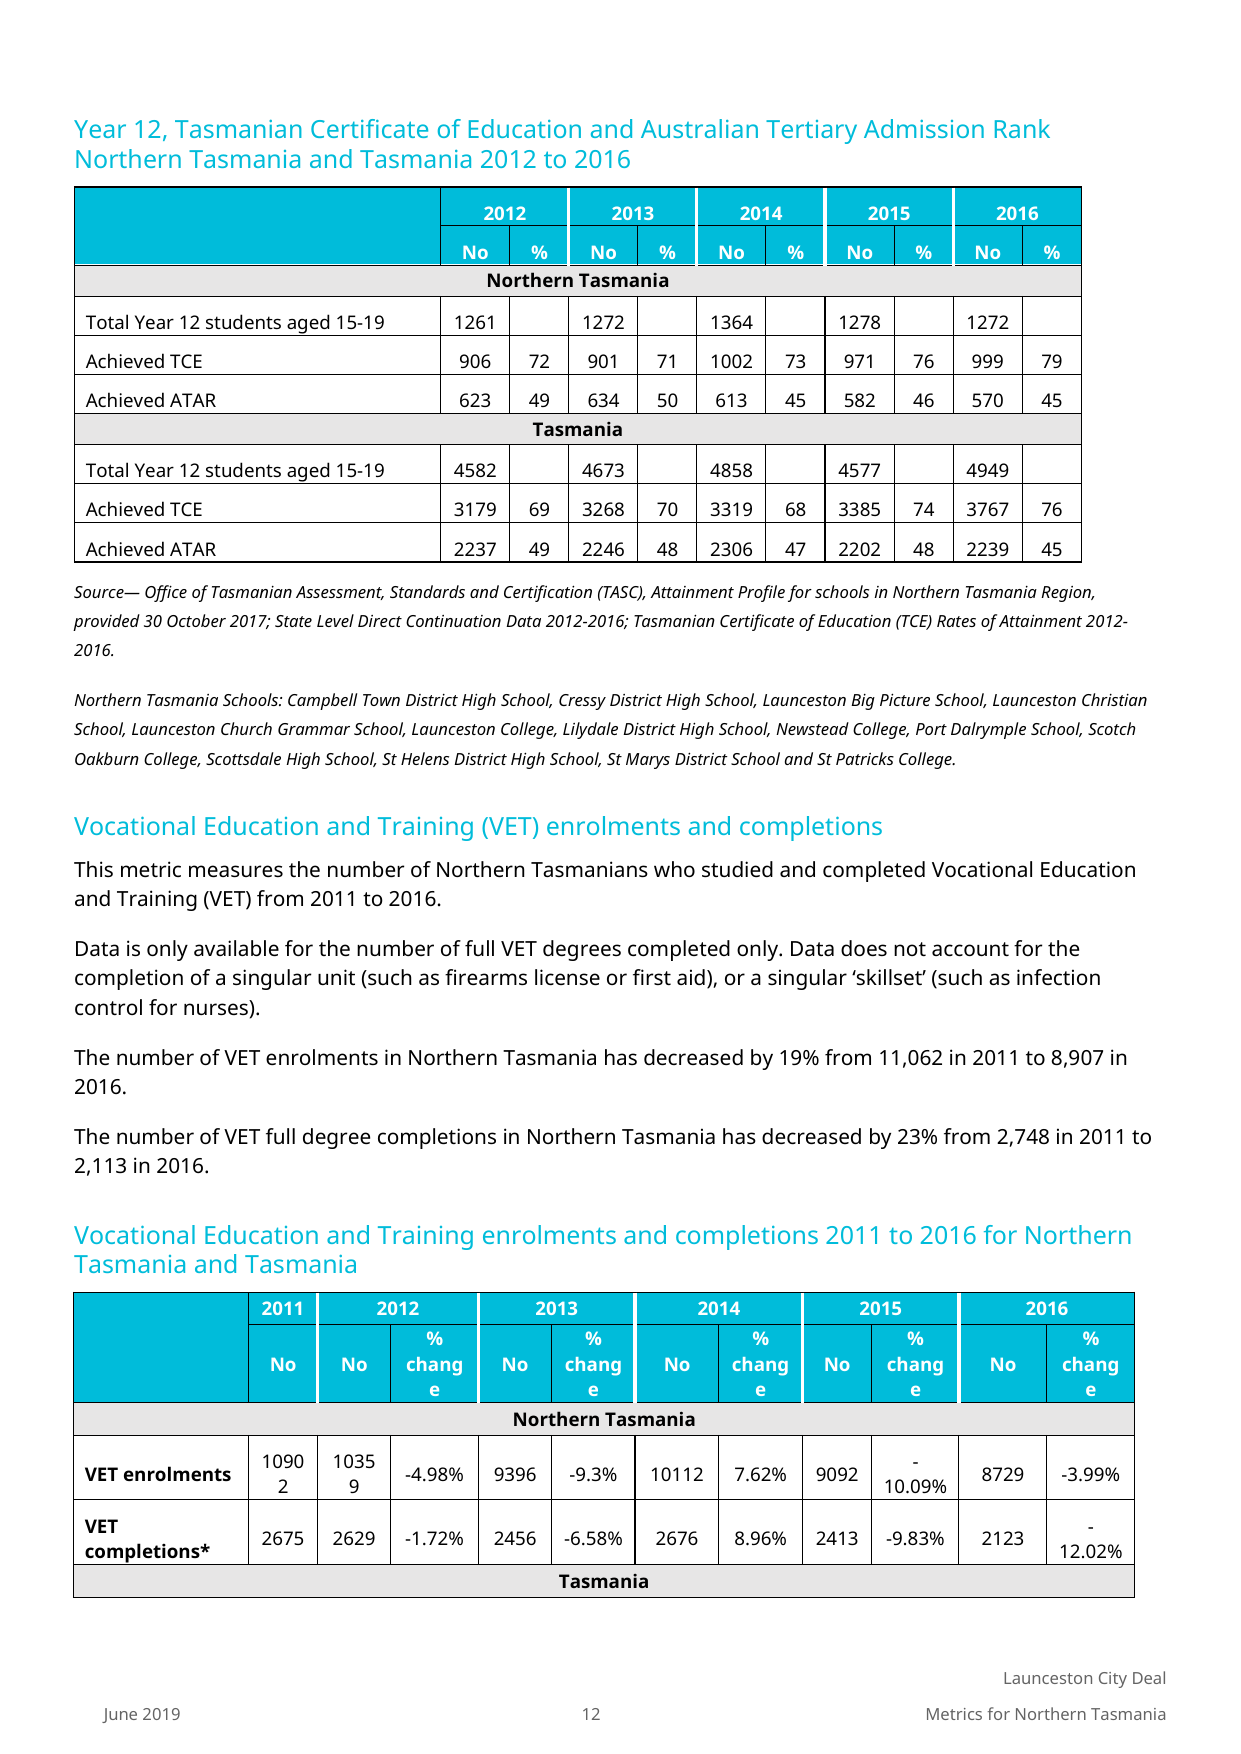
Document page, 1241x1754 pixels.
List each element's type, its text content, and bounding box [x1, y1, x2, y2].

table_cell No [637, 1325, 718, 1402]
table_cell 2237 [441, 523, 509, 561]
table_cell 71 [638, 336, 696, 374]
table_cell Northern Tasmania [74, 1403, 1134, 1435]
table_cell 69 [510, 484, 568, 522]
table_cell 7.62% [719, 1436, 802, 1499]
table_cell 74 [895, 484, 953, 522]
table_cell 1272 [569, 297, 637, 335]
table_cell [510, 445, 568, 483]
table_cell [1023, 445, 1081, 483]
table_cell 4949 [954, 445, 1022, 483]
subtitle Year 12, Tasmanian Certificate of Education and Australian Tertiary Admission Rank Northern Tasmania and Tasmania 2012 to 2016 [74, 116, 1167, 174]
table_cell 70 [638, 484, 696, 522]
table_cell Achieved TCE [75, 336, 440, 374]
table_cell -6.58% [552, 1500, 634, 1564]
table_cell 1272 [954, 297, 1022, 335]
table_cell 2306 [697, 523, 765, 561]
table_cell 999 [954, 336, 1022, 374]
text Data is only available for the number of full VET degrees completed only. Data does not account for the completion of a singular unit (such as firearms license or first aid), or a singular ‘skillset’ (such as infection control for nurses). [74, 933, 1167, 1021]
table_cell 971 [826, 336, 894, 374]
table_cell 50 [638, 375, 696, 413]
table_cell % [1023, 226, 1081, 264]
table_cell Achieved ATAR [75, 523, 440, 561]
table_cell % [766, 226, 823, 264]
table_cell 634 [569, 375, 637, 413]
table_cell % [510, 226, 567, 264]
table_cell % change [552, 1325, 633, 1402]
text This metric measures the number of Northern Tasmanians who studied and completed Vocational Education and Training (VET) from 2011 to 2016. [74, 854, 1167, 912]
table_cell 68 [766, 484, 824, 522]
table_cell 2676 [636, 1500, 718, 1564]
table_cell No [698, 226, 765, 264]
table_cell 76 [1023, 484, 1081, 522]
table_header 2015 [804, 1293, 957, 1324]
table_cell % change [719, 1325, 801, 1402]
table_cell 2202 [826, 523, 894, 561]
table_cell 1364 [697, 297, 765, 335]
text The number of VET full degree completions in Northern Tasmania has decreased by 23% from 2,748 in 2011 to 2,113 in 2016. [74, 1121, 1167, 1179]
table_cell Tasmania [74, 1565, 1134, 1597]
text The number of VET enrolments in Northern Tasmania has decreased by 19% from 11,062 in 2011 to 8,907 in 2016. [74, 1042, 1167, 1100]
table_header [74, 1293, 248, 1402]
table_cell No [249, 1325, 316, 1402]
table_cell 2413 [803, 1500, 871, 1564]
table_cell 3767 [954, 484, 1022, 522]
table_cell 901 [569, 336, 637, 374]
table_cell 72 [510, 336, 568, 374]
table_cell -1.72% [391, 1500, 478, 1564]
table_cell -4.98% [391, 1436, 478, 1499]
table_cell Northern Tasmania [75, 266, 1081, 296]
table_cell 45 [766, 375, 824, 413]
table_cell 582 [826, 375, 894, 413]
table_header 2013 [480, 1293, 633, 1324]
table_cell 4858 [697, 445, 765, 483]
table_cell No [804, 1325, 871, 1402]
table_cell [895, 445, 953, 483]
table_header 2016 [961, 1293, 1134, 1324]
table_cell No [441, 226, 509, 264]
table_header 2014 [637, 1293, 801, 1324]
table_cell [1023, 297, 1081, 335]
table_cell 2456 [479, 1500, 551, 1564]
table_cell 906 [441, 336, 509, 374]
table_cell 10112 [636, 1436, 718, 1499]
table_cell -9.3% [552, 1436, 634, 1499]
table_cell Tasmania [75, 414, 1081, 444]
table_cell 3179 [441, 484, 509, 522]
table_header 2012 [441, 188, 567, 225]
table_cell 2239 [954, 523, 1022, 561]
table_cell 1002 [697, 336, 765, 374]
table_cell 613 [697, 375, 765, 413]
table_cell [638, 297, 696, 335]
table_header [75, 188, 440, 264]
table_cell 10902 [249, 1436, 317, 1499]
table_cell 45 [1023, 375, 1081, 413]
table_header 2014 [698, 188, 823, 225]
table_cell Total Year 12 students aged 15-19 [75, 445, 440, 483]
table_header 2012 [319, 1293, 477, 1324]
table_cell No [319, 1325, 390, 1402]
subtitle Vocational Education and Training enrolments and completions 2011 to 2016 for Northern Tasmania and Tasmania [74, 1221, 1167, 1279]
table_cell 8729 [959, 1436, 1046, 1499]
table_cell 3385 [826, 484, 894, 522]
text Northern Tasmania Schools: Campbell Town District High School, Cressy District High School, Launceston Big Picture School, Launceston Christian School, Launceston Church Grammar School, Launceston College, Lilydale District High School, Newstead College, Port Dalrymple School, Scotch Oakburn College, Scottsdale High School, St Helens District High School, St Marys District School and St Patricks College. [74, 683, 1167, 771]
table_cell 45 [1023, 523, 1081, 561]
table_cell 9092 [803, 1436, 871, 1499]
table_cell % [638, 226, 695, 264]
table_cell 1278 [826, 297, 894, 335]
table_cell % change [391, 1325, 477, 1402]
table_cell VET completions* [74, 1500, 248, 1564]
table_cell 3319 [697, 484, 765, 522]
table_cell 2246 [569, 523, 637, 561]
subtitle Vocational Education and Training (VET) enrolments and completions [74, 812, 1167, 842]
table_cell [638, 445, 696, 483]
table_header 2011 [249, 1293, 316, 1324]
table_header 2013 [570, 188, 695, 225]
table_cell 4577 [826, 445, 894, 483]
table_cell -9.83% [872, 1500, 958, 1564]
table_cell % change [872, 1325, 957, 1402]
table_cell 9396 [479, 1436, 551, 1499]
table_cell 623 [441, 375, 509, 413]
table_cell 47 [766, 523, 824, 561]
table_cell 10359 [318, 1436, 390, 1499]
table_cell 3268 [569, 484, 637, 522]
table_cell No [961, 1325, 1046, 1402]
table_cell Achieved TCE [75, 484, 440, 522]
text Source— Office of Tasmanian Assessment, Standards and Certification (TASC), Attainment Profile for schools in Northern Tasmania Region, provided 30 October 2017; State Level Direct Continuation Data 2012-2016; Tasmanian Certificate of Education (TCE) Rates of Attainment 2012-2016. [74, 575, 1167, 662]
table_cell No [480, 1325, 551, 1402]
table_cell [895, 297, 953, 335]
table_cell Total Year 12 students aged 15-19 [75, 297, 440, 335]
table_cell 8.96% [719, 1500, 802, 1564]
table_cell 49 [510, 375, 568, 413]
table_cell 570 [954, 375, 1022, 413]
table_cell 4673 [569, 445, 637, 483]
table_cell 76 [895, 336, 953, 374]
table_header 2016 [955, 188, 1081, 225]
table_cell -12.02% [1047, 1500, 1134, 1564]
table_cell % [895, 226, 952, 264]
table_cell 79 [1023, 336, 1081, 374]
table_cell 2123 [959, 1500, 1046, 1564]
table_cell VET enrolments [74, 1436, 248, 1499]
table_cell 4582 [441, 445, 509, 483]
table_cell 1261 [441, 297, 509, 335]
table_cell 73 [766, 336, 824, 374]
table_cell -10.09% [872, 1436, 958, 1499]
table_cell [510, 297, 568, 335]
table_cell 2629 [318, 1500, 390, 1564]
table_cell -3.99% [1047, 1436, 1134, 1499]
table_header 2015 [827, 188, 952, 225]
table_cell Achieved ATAR [75, 375, 440, 413]
table_cell 2675 [249, 1500, 317, 1564]
table_cell No [955, 226, 1022, 264]
table_cell [766, 297, 824, 335]
table_cell 48 [895, 523, 953, 561]
table_cell 46 [895, 375, 953, 413]
table_cell No [570, 226, 637, 264]
table_cell [766, 445, 824, 483]
table_cell 49 [510, 523, 568, 561]
table_cell 48 [638, 523, 696, 561]
table_cell % change [1047, 1325, 1134, 1402]
table_cell No [827, 226, 894, 264]
